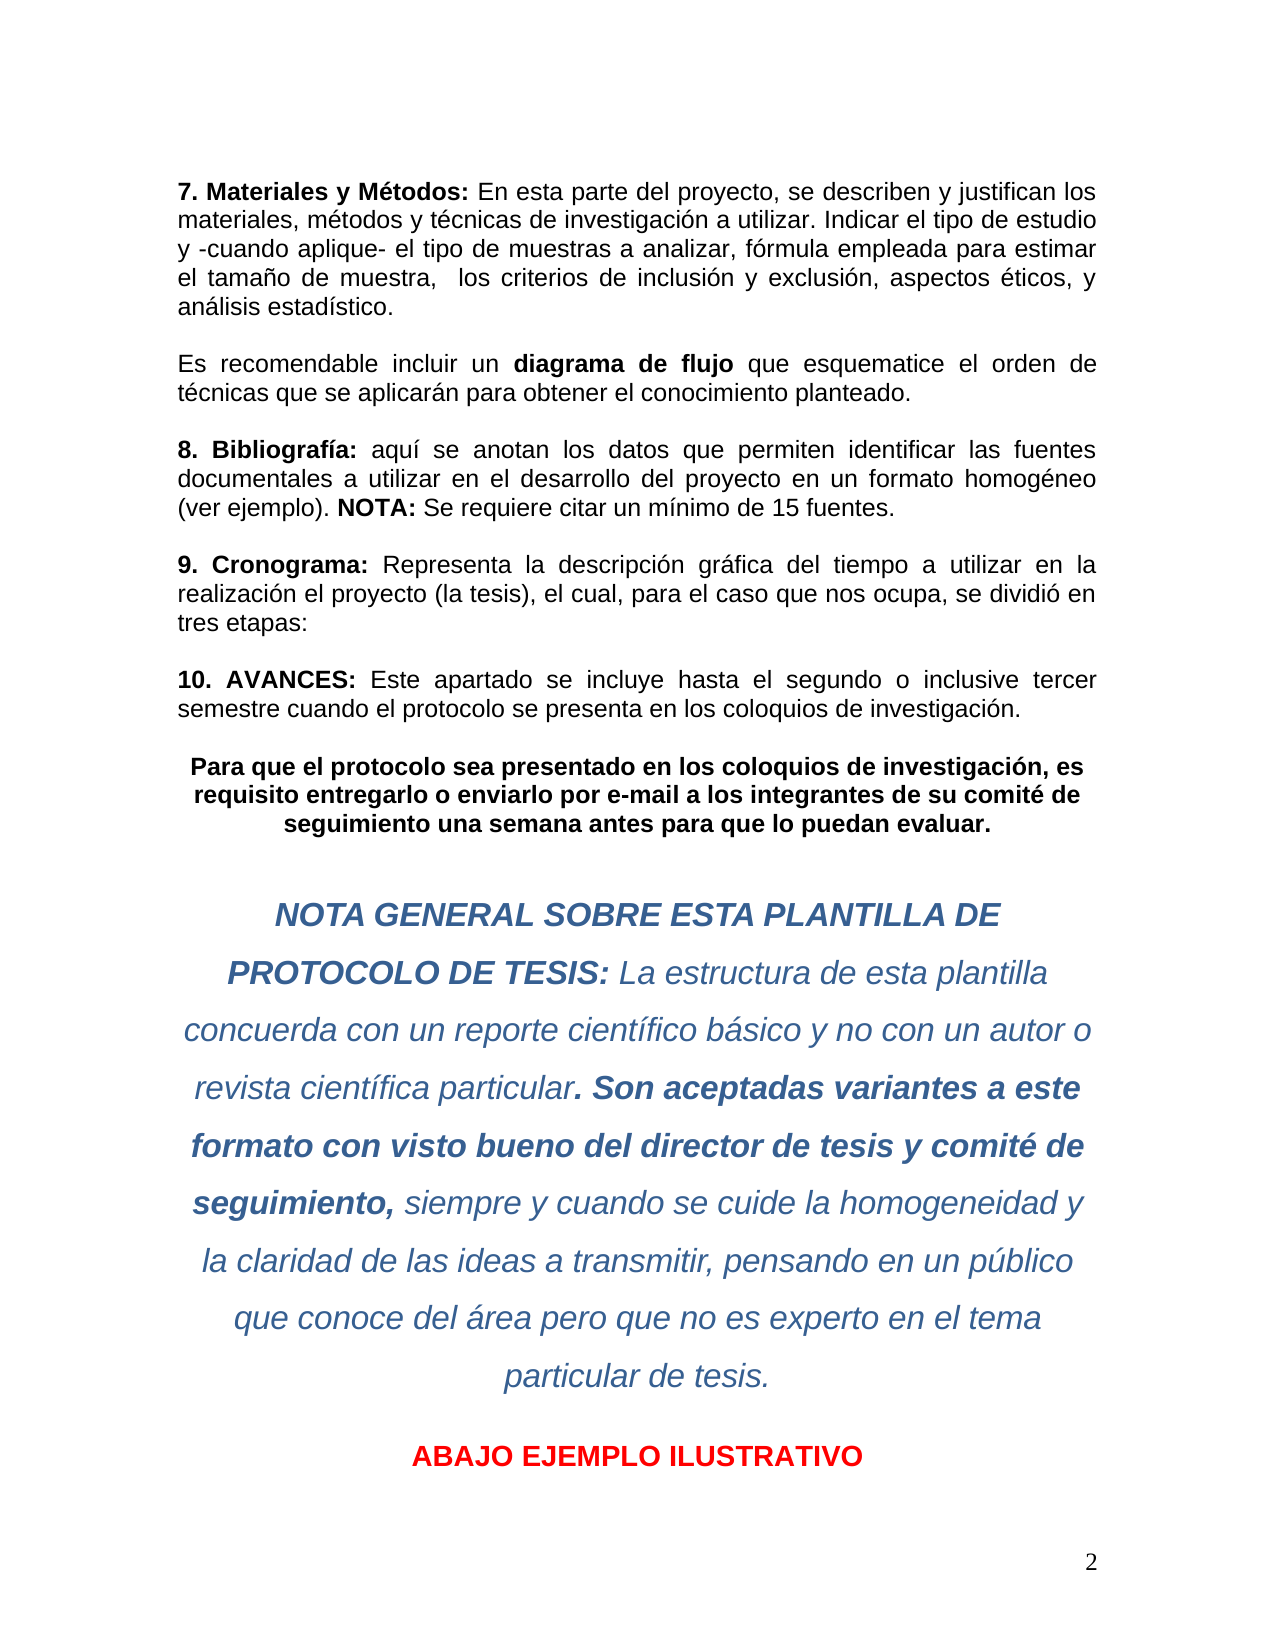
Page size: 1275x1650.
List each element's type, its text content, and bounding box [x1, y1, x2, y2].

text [177, 1439, 1098, 1472]
text 9. Cronograma: Representa la descripción gráfica del tiempo a utilizar en la realización el proyecto (la tesis), el cual, para el caso que nos ocupa, se dividió en tres etapas: [177, 550, 1098, 636]
text 10. AVANCES: Este apartado se incluye hasta el segundo o inclusive tercer semestre cuando el protocolo se presenta en los coloquios de investigación. [177, 665, 1098, 723]
text Es recomendable incluir un diagrama de flujo que esquematice el orden de técnicas que se aplicarán para obtener el conocimiento planteado. [177, 349, 1098, 406]
text 7. Materiales y Métodos: En esta parte del proyecto, se describen y justifican los materiales, métodos y técnicas de investigación a utilizar. Indicar el tipo de estudio y -cuando aplique- el tipo de muestras a analizar, fórmula empleada para estimar el tamaño de muestra, los criterios de inclusión y exclusión, aspectos éticos, y análisis estadístico. [177, 176, 1098, 320]
text NOTA GENERAL SOBRE ESTA PLANTILLA DE PROTOCOLO DE TESIS: La estructura de esta plantilla concuerda con un reporte científico básico y no con un autor o revista científica particular. Son aceptadas variantes a este formato con visto bueno del director de tesis y comité de seguimiento, siempre y cuando se cuide la homogeneidad y la claridad de las ideas a transmitir, pensando en un público que conoce del área pero que no es experto en el tema particular de tesis. [177, 895, 1098, 1394]
text Para que el protocolo sea presentado en los coloquios de investigación, es requisito entregarlo o enviarlo por e-mail a los integrantes de su comité de seguimiento una semana antes para que lo puedan evaluar. [177, 751, 1098, 838]
text 8. Bibliografía: aquí se anotan los datos que permiten identificar las fuentes documentales a utilizar en el desarrollo del proyecto en un formato homogéneo (ver ejemplo). NOTA: Se requiere citar un mínimo de 15 fuentes. [177, 435, 1098, 521]
